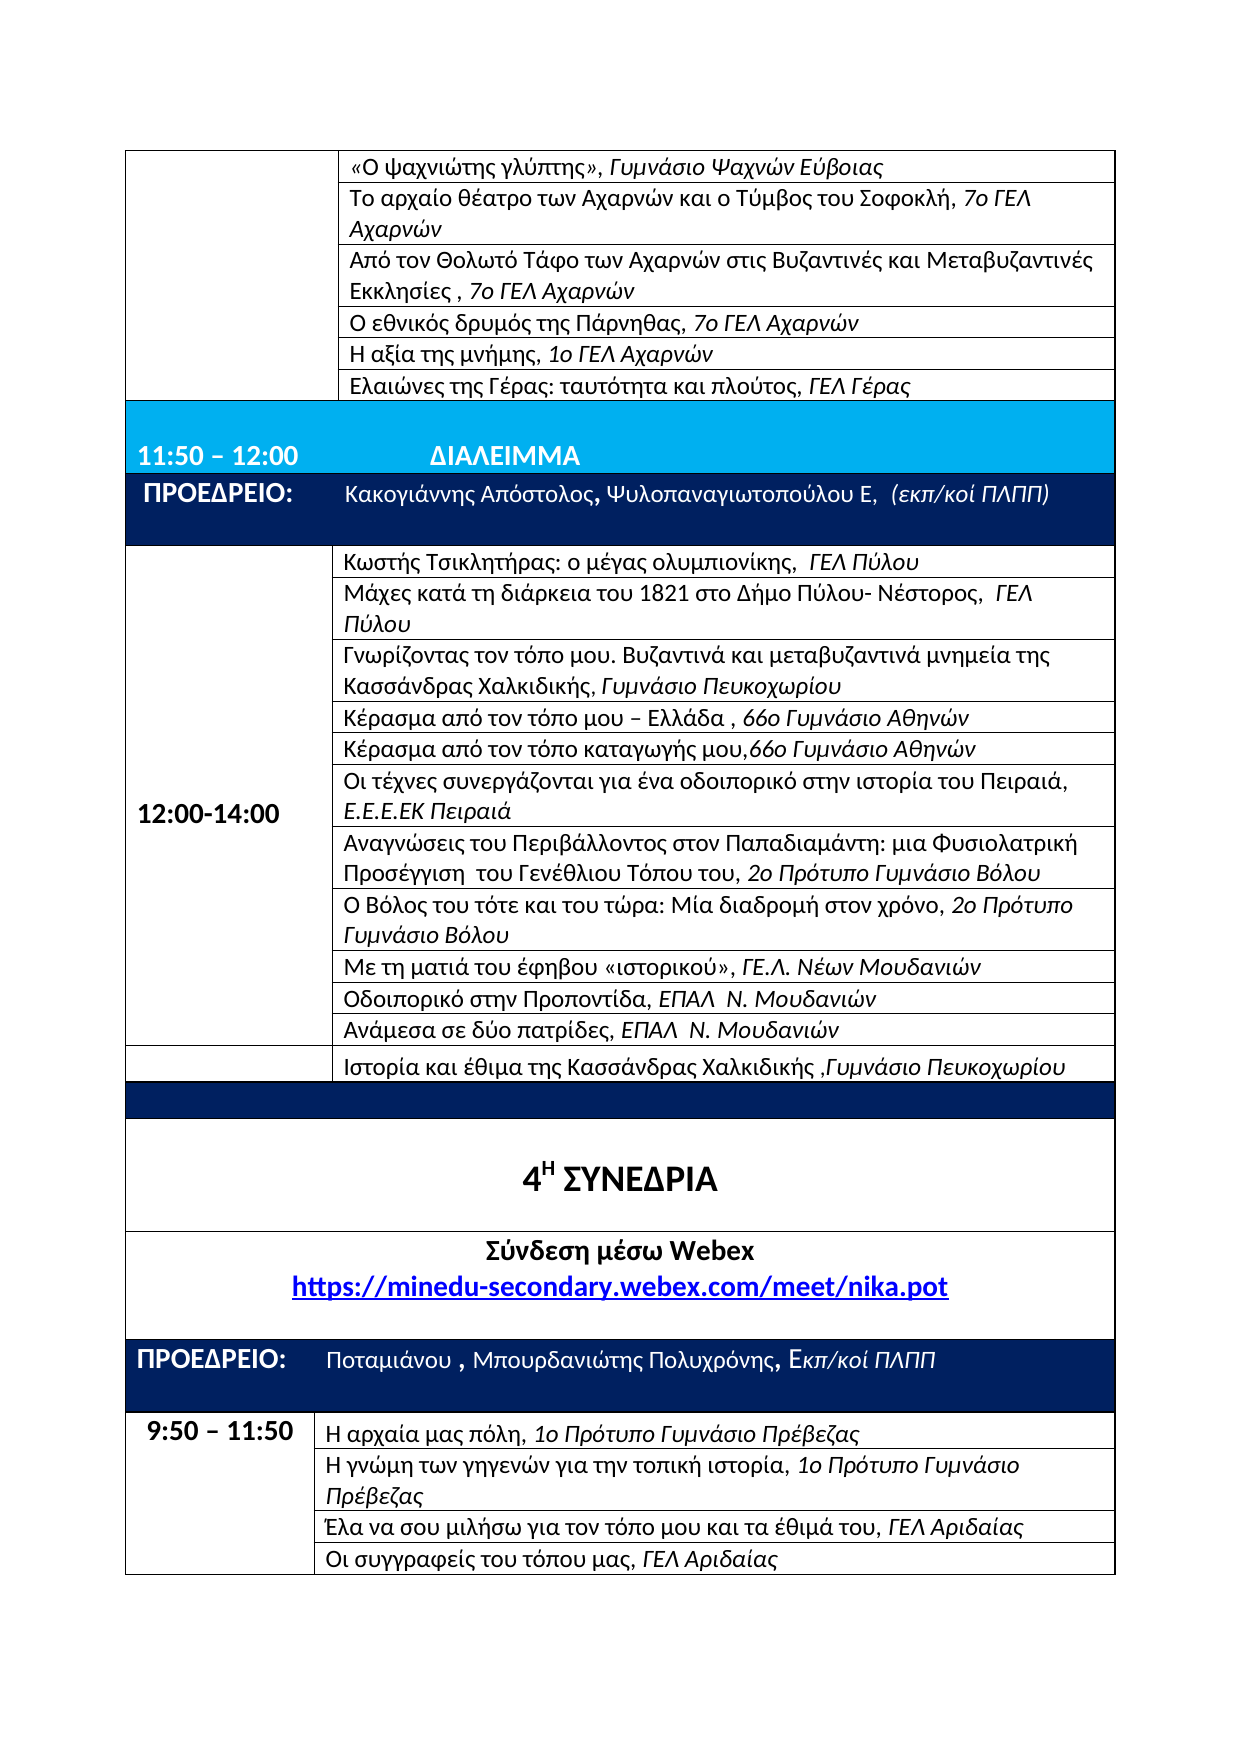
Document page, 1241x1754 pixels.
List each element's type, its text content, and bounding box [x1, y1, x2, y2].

table_cell Ο εθνικός δρυμός της Πάρνηθας, 7o ΓΕΛ Αχαρνών [339, 307, 1114, 337]
table_cell 4Η ΣΥΝΕΔΡΙΑ [126, 1119, 1114, 1231]
table_cell Ιστορία και έθιμα της Κασσάνδρας Χαλκιδικής ,Γυμνάσιο Πευκοχωρίου [333, 1046, 1114, 1081]
table_cell Γνωρίζοντας τον τόπο μου. Βυζαντινά και μεταβυζαντινά μνημεία της Κασσάνδρας Χαλκιδικής, Γυμνάσιο Πευκοχωρίου [333, 640, 1114, 701]
table_cell Ελαιώνες της Γέρας: ταυτότητα και πλούτος, ΓΕΛ Γέρας [339, 370, 1114, 400]
table_cell 12:00-14:00 [126, 546, 332, 1045]
table_cell Η αξία της μνήμης, 1ο ΓΕΛ Αχαρνών [339, 338, 1114, 369]
table_cell ΠΡΟΕΔΡΕΙΟ: Κακογιάννης Απόστολος, Ψυλοπαναγιωτοπούλου Ε, (εκπ/κοί ΠΛΠΠ) [126, 474, 1114, 545]
table_cell [126, 1083, 1114, 1118]
table_cell Το αρχαίο θέατρο των Αχαρνών και ο Τύμβος του Σοφοκλή, 7o ΓΕΛ Αχαρνών [339, 183, 1114, 244]
table_cell Κέρασμα από τον τόπο καταγωγής μου,66ο Γυμνάσιο Αθηνών [333, 733, 1114, 764]
table_cell Έλα να σου μιλήσω για τον τόπο μου και τα έθιμά του, ΓΕΛ Αριδαίας [315, 1511, 1114, 1542]
table_cell Οι συγγραφείς του τόπου μας, ΓΕΛ Αριδαίας [315, 1543, 1114, 1573]
table_cell Από τον Θολωτό Τάφο των Αχαρνών στις Βυζαντινές και Μεταβυζαντινές Εκκλησίες , 7o ΓΕΛ Αχαρνών [339, 245, 1114, 306]
table_cell Ανάμεσα σε δύο πατρίδες, ΕΠΑΛ Ν. Μουδανιών [333, 1014, 1114, 1045]
table_cell Κέρασμα από τον τόπο μου – Ελλάδα , 66ο Γυμνάσιο Αθηνών [333, 702, 1114, 732]
table_cell Αναγνώσεις του Περιβάλλοντος στον Παπαδιαμάντη: μια Φυσιολατρική Προσέγγιση του Γενέθλιου Τόπου του, 2ο Πρότυπο Γυμνάσιο Βόλου [333, 827, 1114, 888]
table_cell ΠΡΟΕΔΡΕΙΟ: Ποταμιάνου , Μπουρδανιώτης Πολυχρόνης, Εκπ/κοί ΠΛΠΠ [126, 1340, 1114, 1411]
table_cell 9:50 – 11:50 [126, 1413, 314, 1573]
table_cell Ο Βόλος του τότε και του τώρα: Μία διαδρομή στον χρόνο, 2ο Πρότυπο Γυμνάσιο Βόλου [333, 889, 1114, 950]
table_cell Σύνδεση μέσω Webex https://minedu-secondary.webex.com/meet/nika.pot [126, 1232, 1114, 1339]
table_cell Οι τέχνες συνεργάζονται για ένα οδοιπορικό στην ιστορία του Πειραιά, Ε.Ε.Ε.ΕΚ Πειραιά [333, 765, 1114, 826]
table_cell 11:50 – 12:00 ΔΙΑΛΕΙΜΜΑ [126, 401, 1114, 473]
table_cell Κωστής Τσικλητήρας: ο μέγας ολυμπιονίκης, ΓΕΛ Πύλου [333, 546, 1114, 577]
table_cell Η αρχαία μας πόλη, 1o Πρότυπο Γυμνάσιο Πρέβεζας [315, 1413, 1114, 1448]
table_cell Η γνώμη των γηγενών για την τοπική ιστορία, 1o Πρότυπο Γυμνάσιο Πρέβεζας [315, 1449, 1114, 1510]
table_cell Μάχες κατά τη διάρκεια του 1821 στο Δήμο Πύλου- Νέστορος, ΓΕΛ Πύλου [333, 578, 1114, 639]
table_cell «Ο ψαχνιώτης γλύπτης», Γυμνάσιο Ψαχνών Εύβοιας [339, 151, 1114, 182]
table_cell [126, 1046, 332, 1081]
table_cell Οδοιπορικό στην Προποντίδα, ΕΠΑΛ Ν. Μουδανιών [333, 983, 1114, 1013]
table_cell Με τη ματιά του έφηβου «ιστορικού», ΓΕ.Λ. Νέων Μουδανιών [333, 951, 1114, 982]
